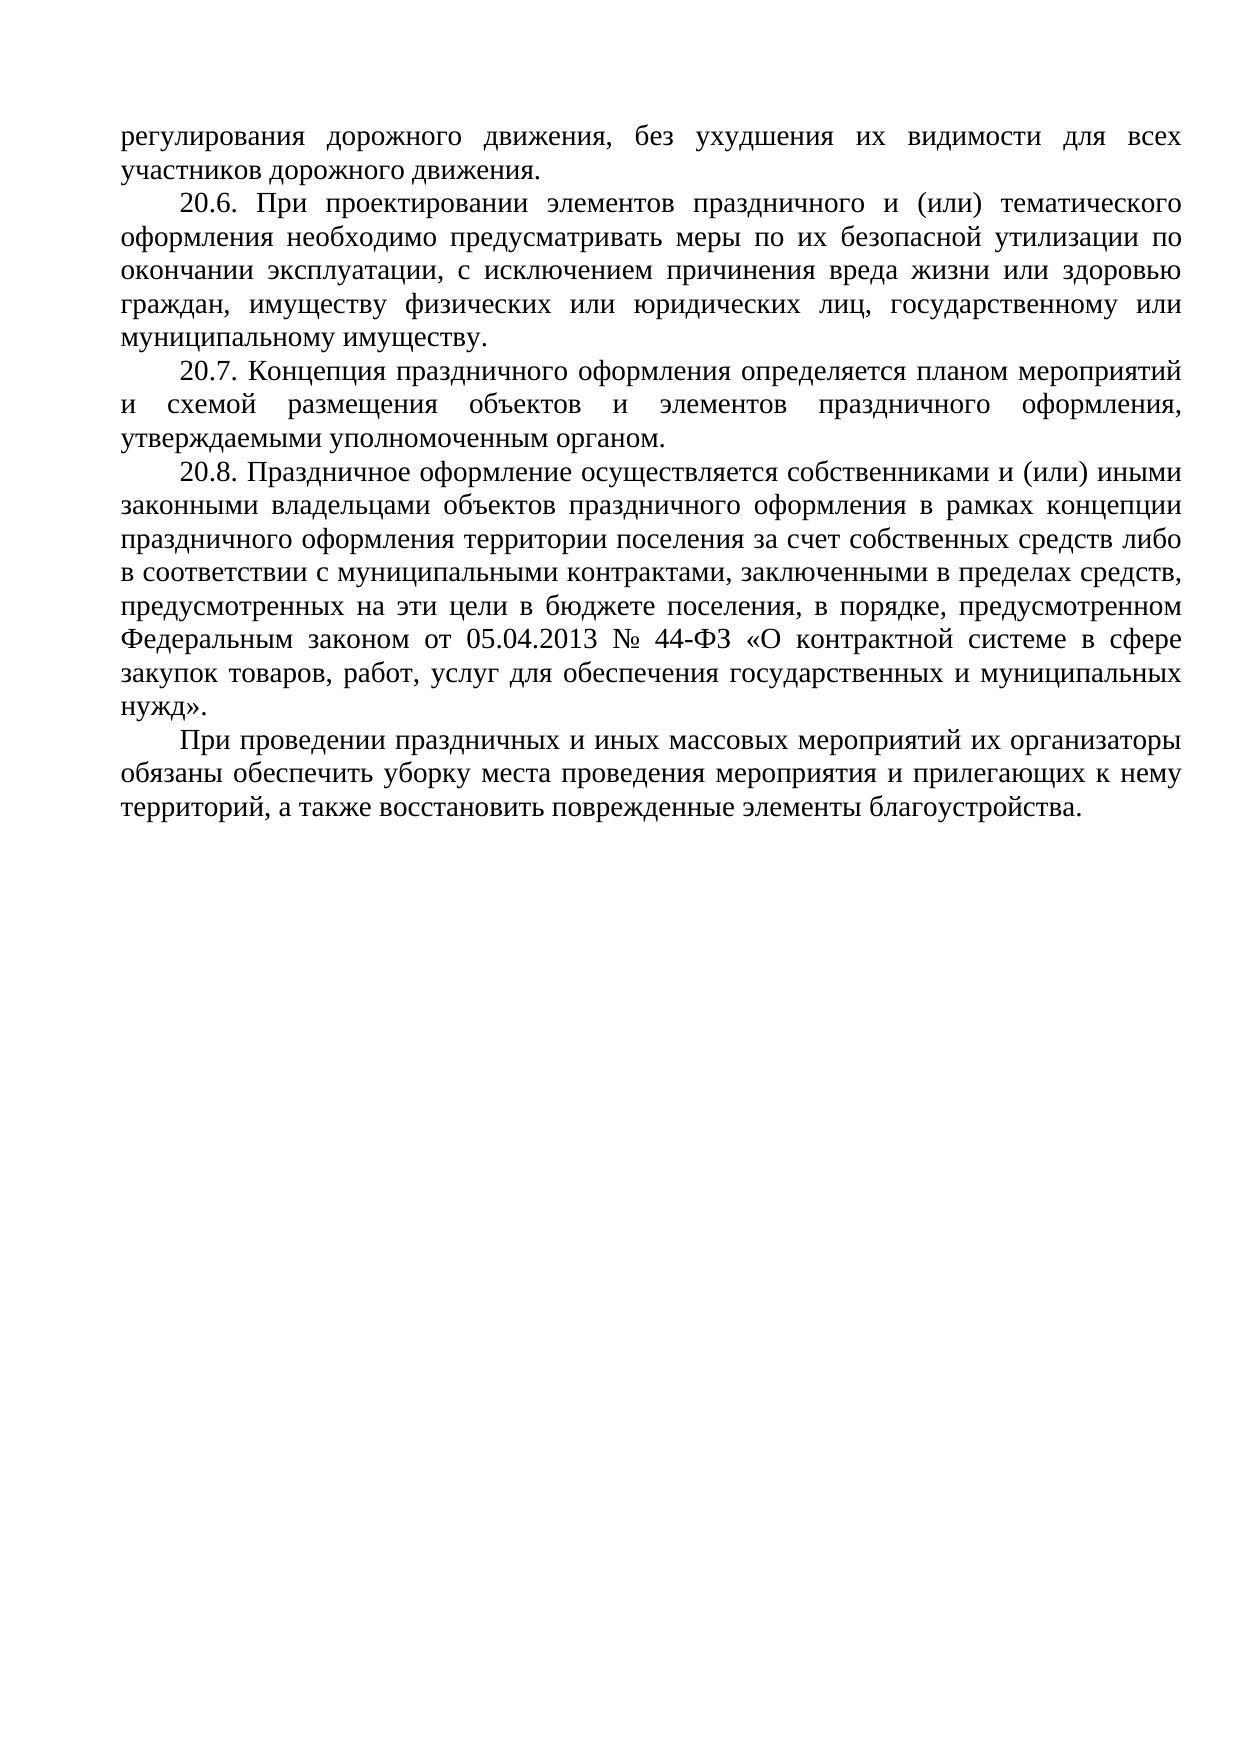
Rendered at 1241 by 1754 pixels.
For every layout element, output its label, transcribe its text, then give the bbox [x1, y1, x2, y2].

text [120, 118, 1183, 185]
text 20.6. При проектировании элементов праздничного и (или) тематического оформления необходимо предусматривать меры по их безопасной утилизации по окончании эксплуатации, с исключением причинения вреда жизни или здоровью граждан, имуществу физических или юридических лиц, государственному или муниципальному имуществу. [120, 185, 1183, 353]
text 20.7. Концепция праздничного оформления определяется планом мероприятий и схемой размещения объектов и элементов праздничного оформления, утверждаемыми уполномоченным органом. [120, 353, 1183, 454]
text При проведении праздничных и иных массовых мероприятий их организаторы обязаны обеспечить уборку места проведения мероприятия и прилегающих к нему территорий, а также восстановить поврежденные элементы благоустройства. [120, 722, 1183, 823]
text 20.8. Праздничное оформление осуществляется собственниками и (или) иными законными владельцами объектов праздничного оформления в рамках концепции праздничного оформления территории поселения за счет собственных средств либо в соответствии с муниципальными контрактами, заключенными в пределах средств, предусмотренных на эти цели в бюджете поселения, в порядке, предусмотренном Федеральным законом от 05.04.2013 № 44-ФЗ «О контрактной системе в сфере закупок товаров, работ, услуг для обеспечения государственных и муниципальных нужд». [120, 454, 1183, 722]
